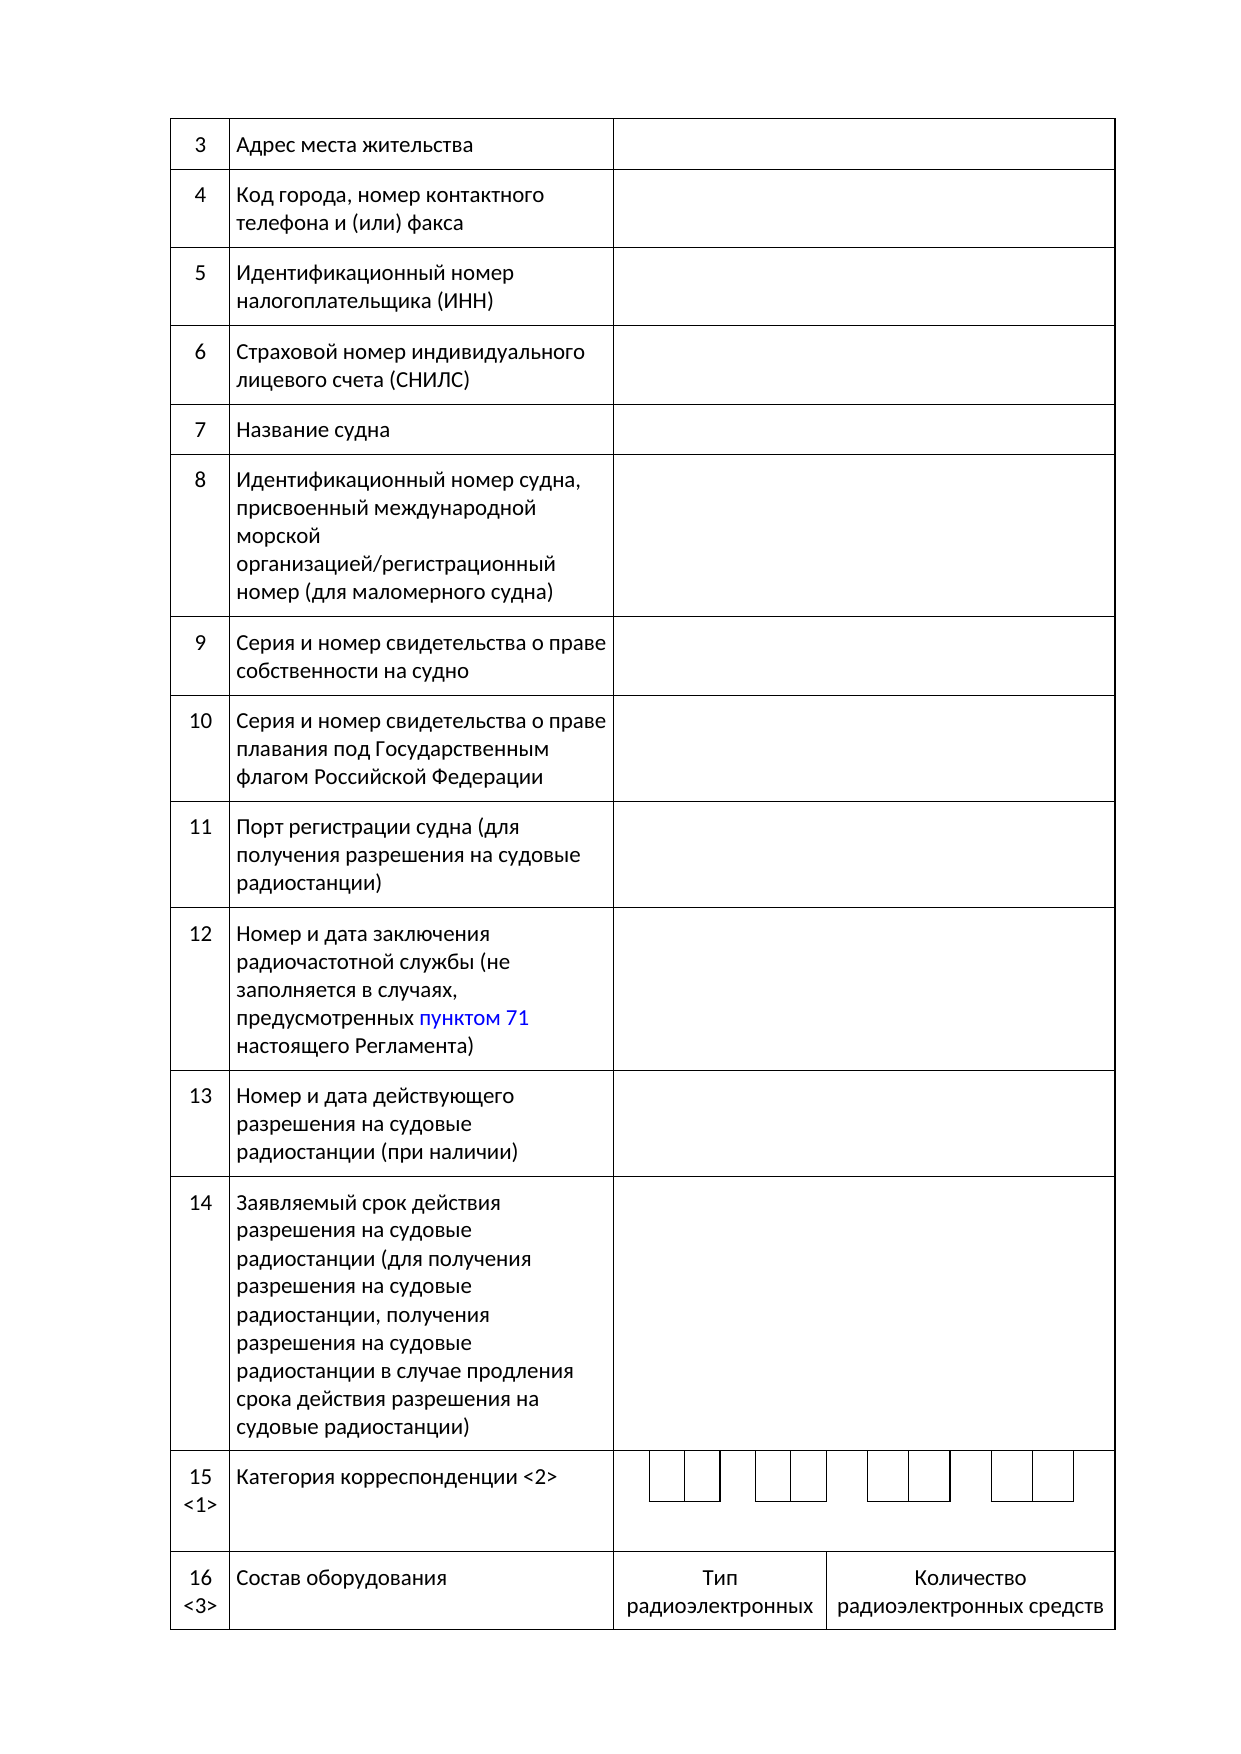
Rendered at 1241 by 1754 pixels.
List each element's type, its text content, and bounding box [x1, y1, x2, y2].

table_cell [614, 1071, 1114, 1176]
table_cell Страховой номер индивидуального лицевого счета (СНИЛС) [230, 326, 613, 403]
table_cell Категория корреспонденции <2> [230, 1451, 613, 1551]
table_cell [614, 1451, 649, 1501]
table_cell Серия и номер свидетельства о праве собственности на судно [230, 617, 613, 694]
table_cell [614, 1501, 1114, 1551]
table_cell 9 [171, 617, 229, 694]
table_cell [951, 1451, 991, 1501]
table_cell Код города, номер контактного телефона и (или) факса [230, 170, 613, 247]
table_cell 4 [171, 170, 229, 247]
table_cell [614, 326, 1114, 403]
table_cell 8 [171, 455, 229, 616]
table_cell [1074, 1451, 1114, 1501]
table_cell [909, 1451, 949, 1501]
table_cell 5 [171, 248, 229, 325]
table_cell 7 [171, 405, 229, 454]
table_cell [992, 1451, 1032, 1501]
table_cell 16 <3> [171, 1552, 229, 1629]
table_cell Заявляемый срок действия разрешения на судовые радиостанции (для получения разрешения на судовые радиостанции, получения разрешения на судовые радиостанции в случае продления срока действия разрешения на судовые радиостанции) [230, 1177, 613, 1450]
table_cell [1033, 1451, 1073, 1501]
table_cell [614, 1552, 826, 1629]
table_cell 12 [171, 908, 229, 1069]
table_cell [614, 617, 1114, 694]
table_cell Адрес места жительства [230, 119, 613, 168]
table_cell 10 [171, 696, 229, 801]
table_cell [614, 455, 1114, 616]
table_cell 15 <1> [171, 1451, 229, 1551]
table_cell Серия и номер свидетельства о праве плавания под Государственным флагом Российской Федерации [230, 696, 613, 801]
table_cell [614, 802, 1114, 907]
table_cell [614, 696, 1114, 801]
table_cell Номер и дата заключения радиочастотной службы (не заполняется в случаях, предусмотренных пунктом 71 настоящего Регламента) [230, 908, 613, 1069]
table_cell [868, 1451, 908, 1501]
table_cell [614, 405, 1114, 454]
table_cell [650, 1451, 684, 1501]
table_cell Идентификационный номер налогоплательщика (ИНН) [230, 248, 613, 325]
table_cell 11 [171, 802, 229, 907]
table_cell Порт регистрации судна (для получения разрешения на судовые радиостанции) [230, 802, 613, 907]
table_cell [614, 248, 1114, 325]
table_cell [614, 1177, 1114, 1450]
table_cell [791, 1451, 826, 1501]
table_cell 6 [171, 326, 229, 403]
table_cell 3 [171, 119, 229, 168]
table_cell [614, 170, 1114, 247]
table_cell 13 [171, 1071, 229, 1176]
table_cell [827, 1552, 1114, 1629]
table_cell [614, 908, 1114, 1069]
table_cell Идентификационный номер судна, присвоенный международной морской организацией/регистрационный номер (для маломерного судна) [230, 455, 613, 616]
table_cell [756, 1451, 790, 1501]
table_cell Номер и дата действующего разрешения на судовые радиостанции (при наличии) [230, 1071, 613, 1176]
table_cell Название судна [230, 405, 613, 454]
table_cell [827, 1451, 867, 1501]
table_cell [685, 1451, 719, 1501]
table_cell [614, 119, 1114, 168]
table_cell [721, 1451, 755, 1501]
table_cell Состав оборудования [230, 1552, 613, 1629]
table_cell 14 [171, 1177, 229, 1450]
